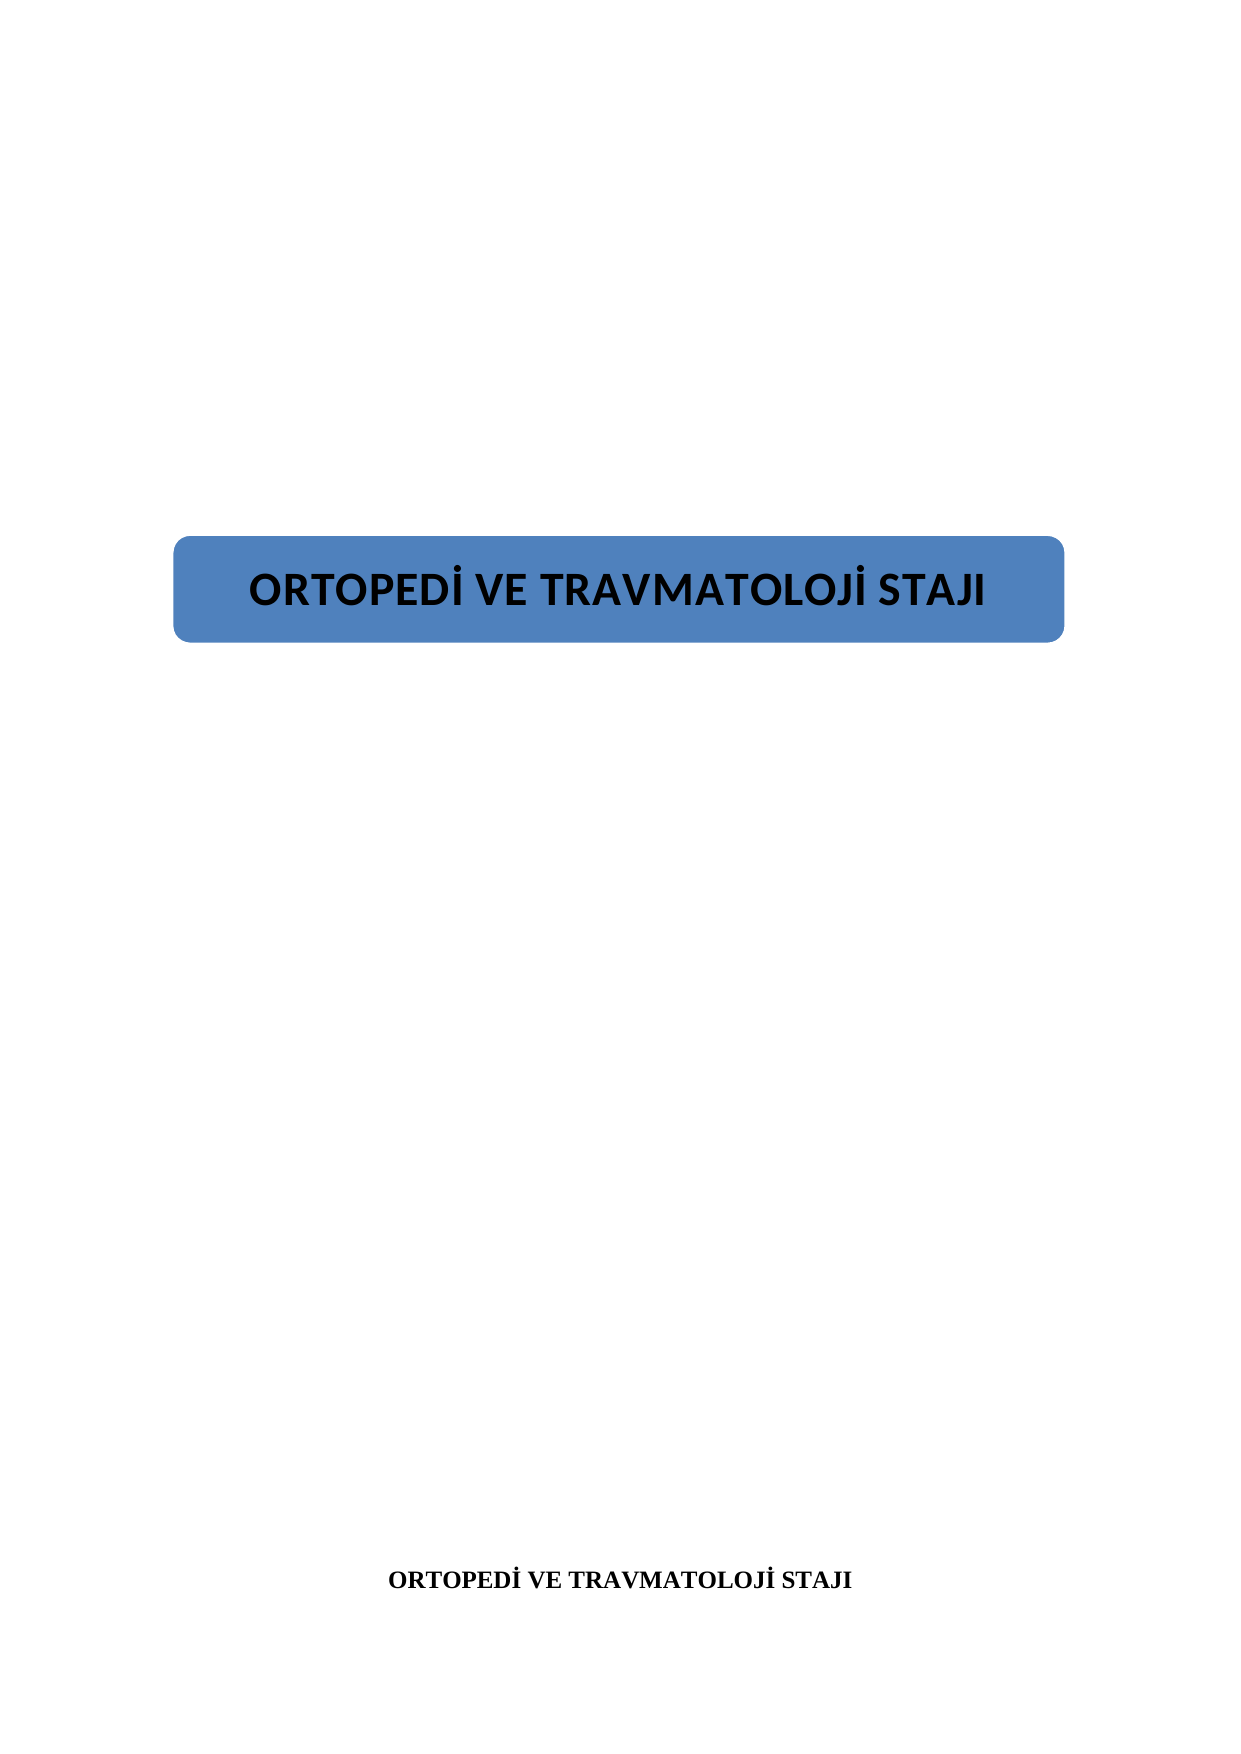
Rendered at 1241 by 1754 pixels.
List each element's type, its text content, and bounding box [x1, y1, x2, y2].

text ORTOPEDİ VE TRAVMATOLOJİ STAJI [148, 1565, 1093, 1593]
